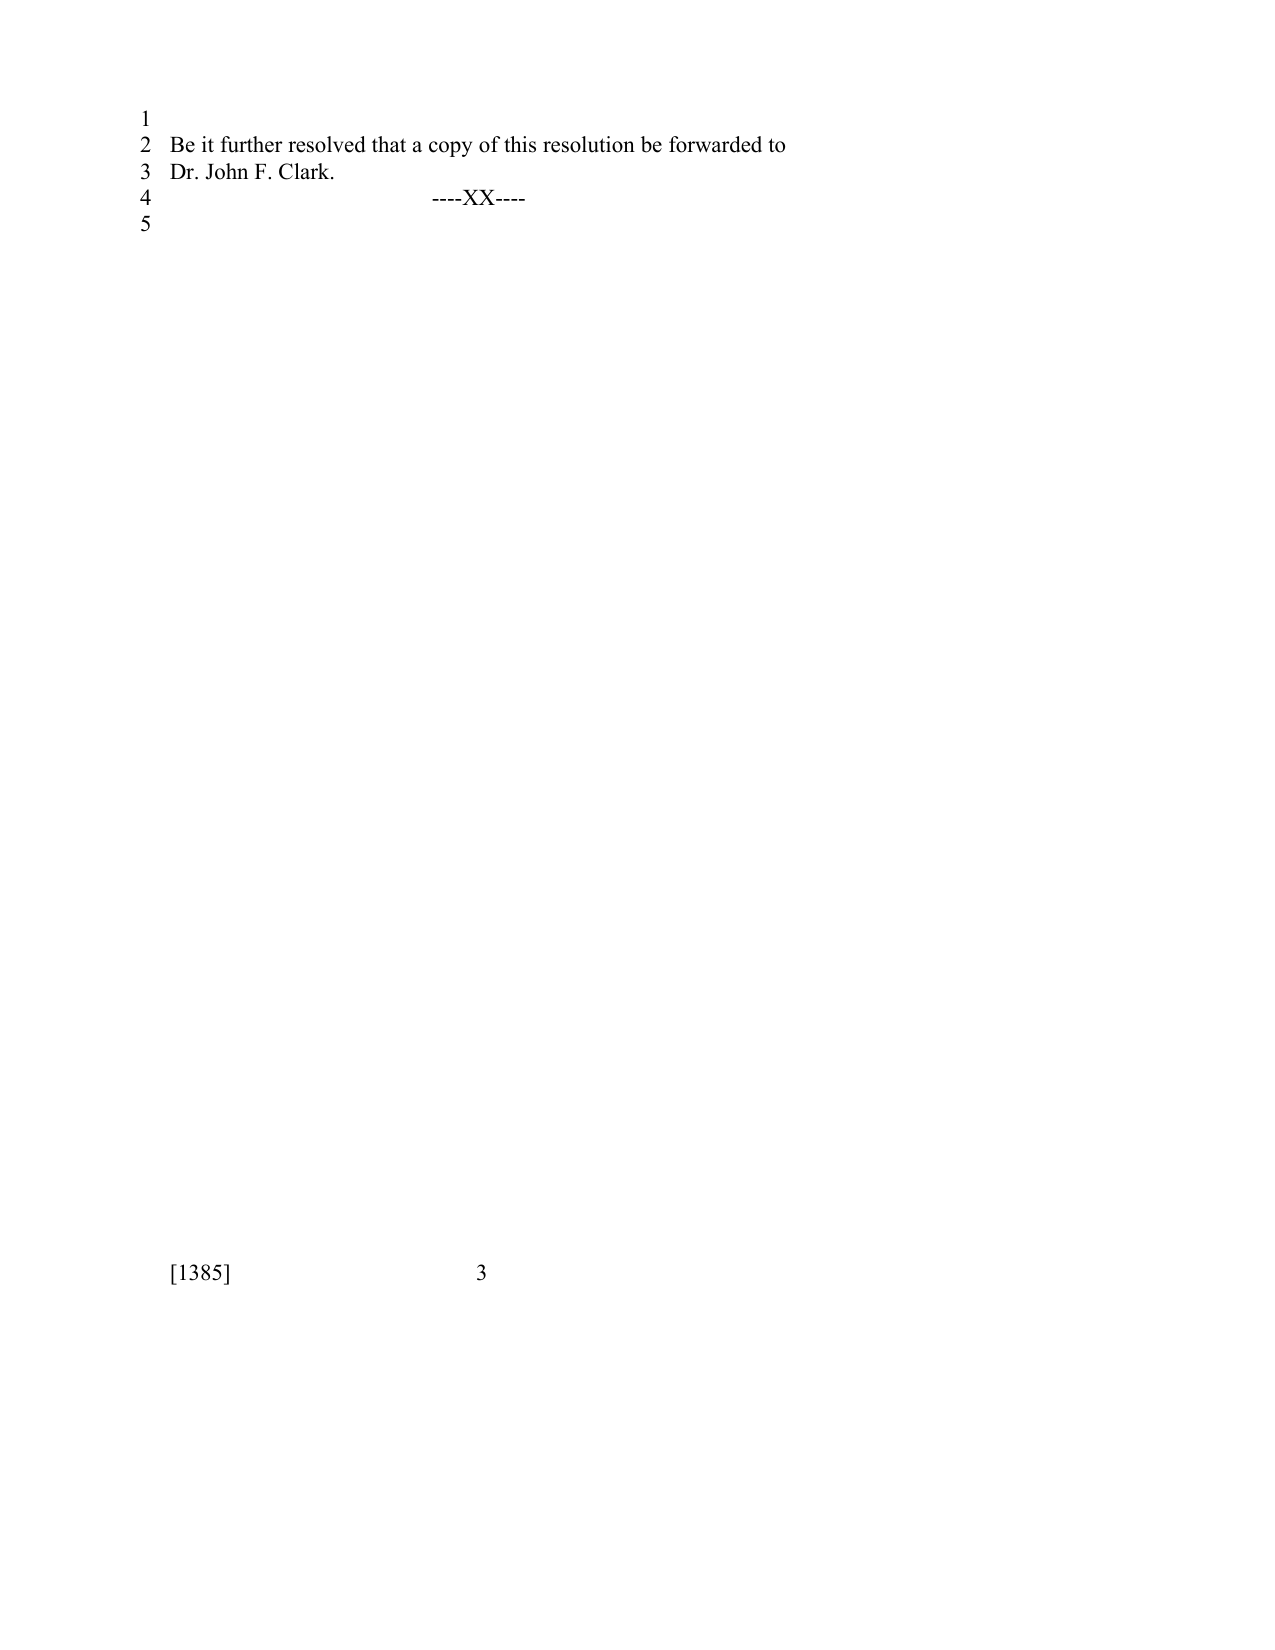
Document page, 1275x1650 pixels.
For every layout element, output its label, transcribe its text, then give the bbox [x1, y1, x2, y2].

text ----XX---- [169, 184, 787, 210]
text Be it further resolved that a copy of this resolution be forwarded to Dr. John F. Clark. [169, 131, 787, 184]
